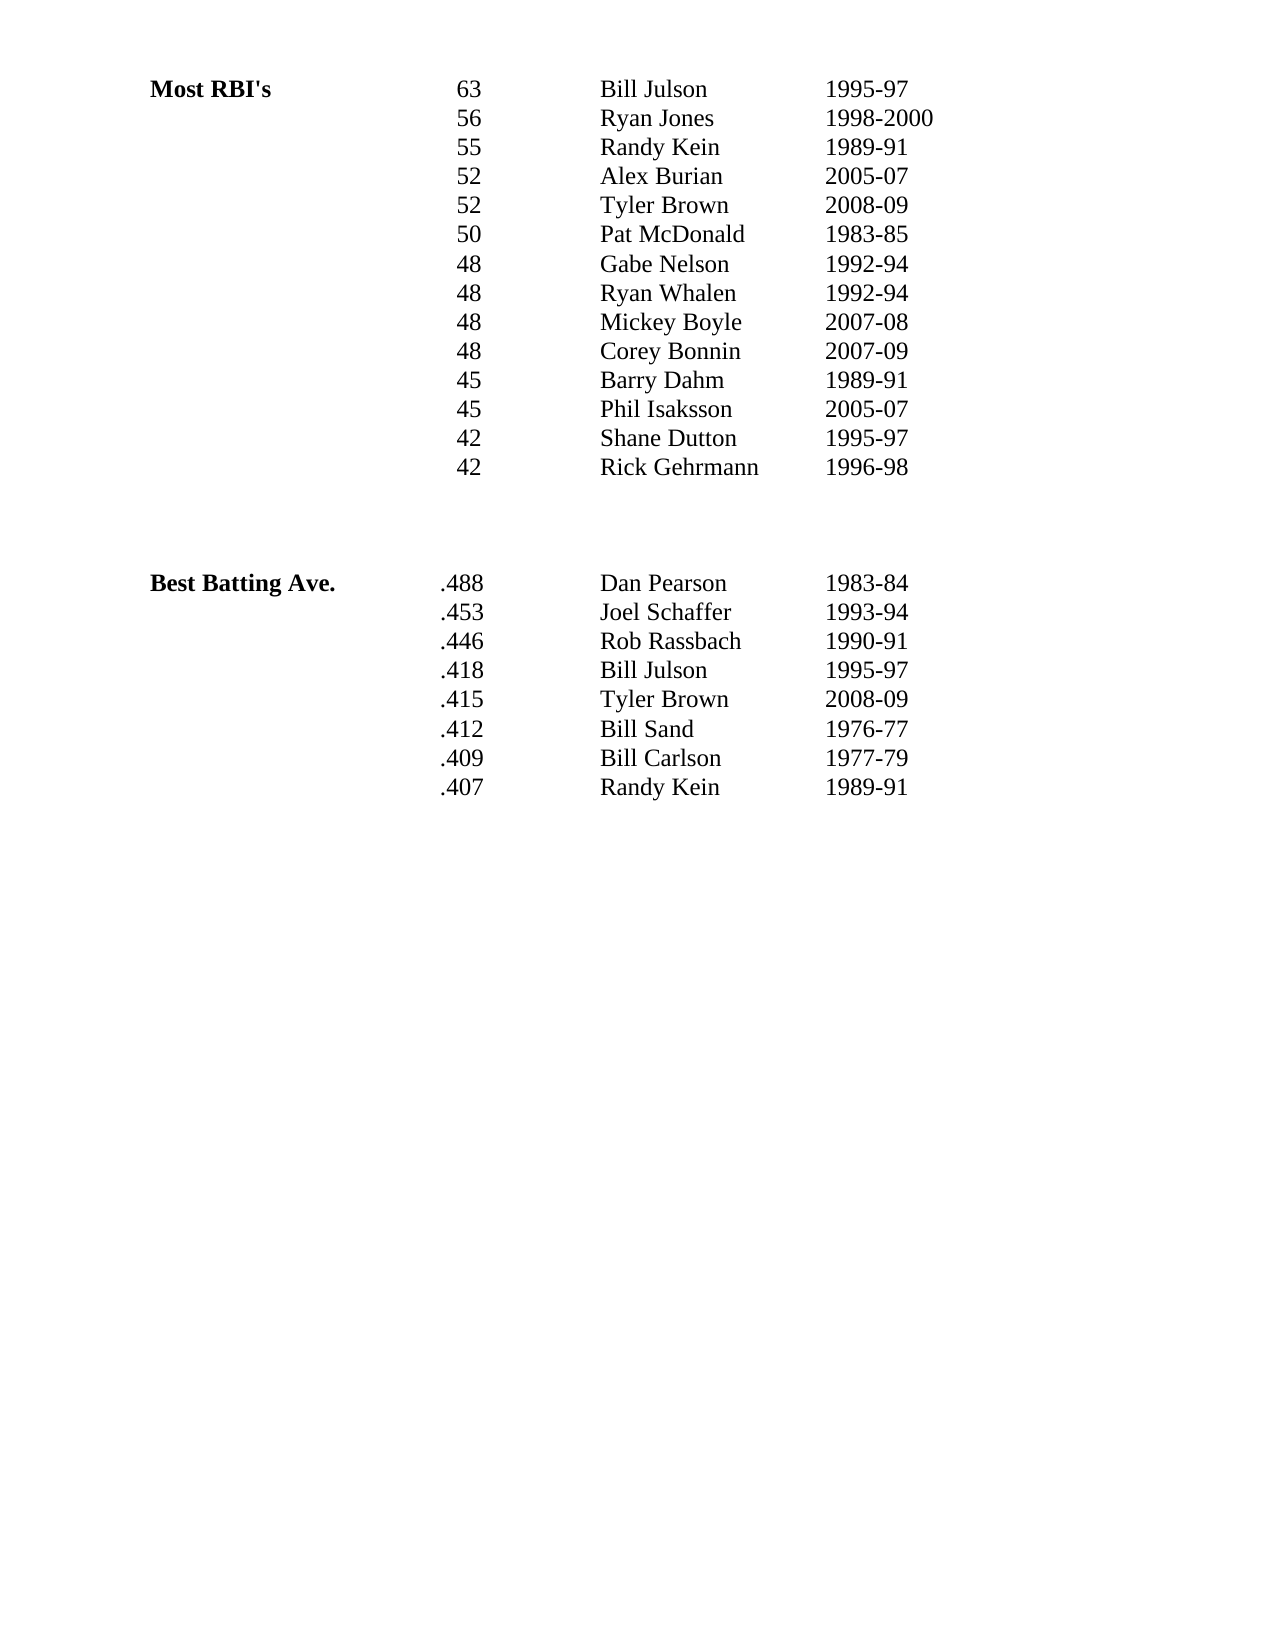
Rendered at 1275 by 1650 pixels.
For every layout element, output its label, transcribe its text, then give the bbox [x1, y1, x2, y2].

text 48 Mickey Boyle 2007-08 [150, 307, 1125, 336]
text .412 Bill Sand 1976-77 [150, 713, 1125, 742]
text .453 Joel Schaffer 1993-94 [150, 597, 1125, 626]
text 42 Rick Gehrmann 1996-98 [150, 452, 1125, 481]
text .407 Randy Kein 1989-91 [150, 772, 1125, 801]
text .409 Bill Carlson 1977-79 [150, 742, 1125, 772]
text .418 Bill Julson 1995-97 [150, 655, 1125, 684]
text 48 Corey Bonnin 2007-09 [150, 336, 1125, 365]
text 52 Tyler Brown 2008-09 [150, 190, 1125, 219]
text 48 Ryan Whalen 1992-94 [150, 277, 1125, 307]
text 56 Ryan Jones 1998-2000 [150, 103, 1125, 132]
text 48 Gabe Nelson 1992-94 [150, 248, 1125, 277]
text 45 Phil Isaksson 2005-07 [150, 394, 1125, 423]
text Best .488 Dan Pearson 1983-84 [150, 568, 1125, 597]
text 42 Shane Dutton 1995-97 [150, 423, 1125, 452]
text 50 Pat McDonald 1983-85 [150, 219, 1125, 248]
text .446 Rob Rassbach 1990-91 [150, 626, 1125, 655]
text Most RBI's 63 Bill Julson 1995-97 [150, 74, 1125, 103]
text .415 Tyler Brown 2008-09 [150, 684, 1125, 713]
text 55 Randy Kein 1989-91 [150, 132, 1125, 161]
text 52 Alex Burian 2005-07 [150, 161, 1125, 190]
text 45 Barry Dahm 1989-91 [150, 365, 1125, 394]
